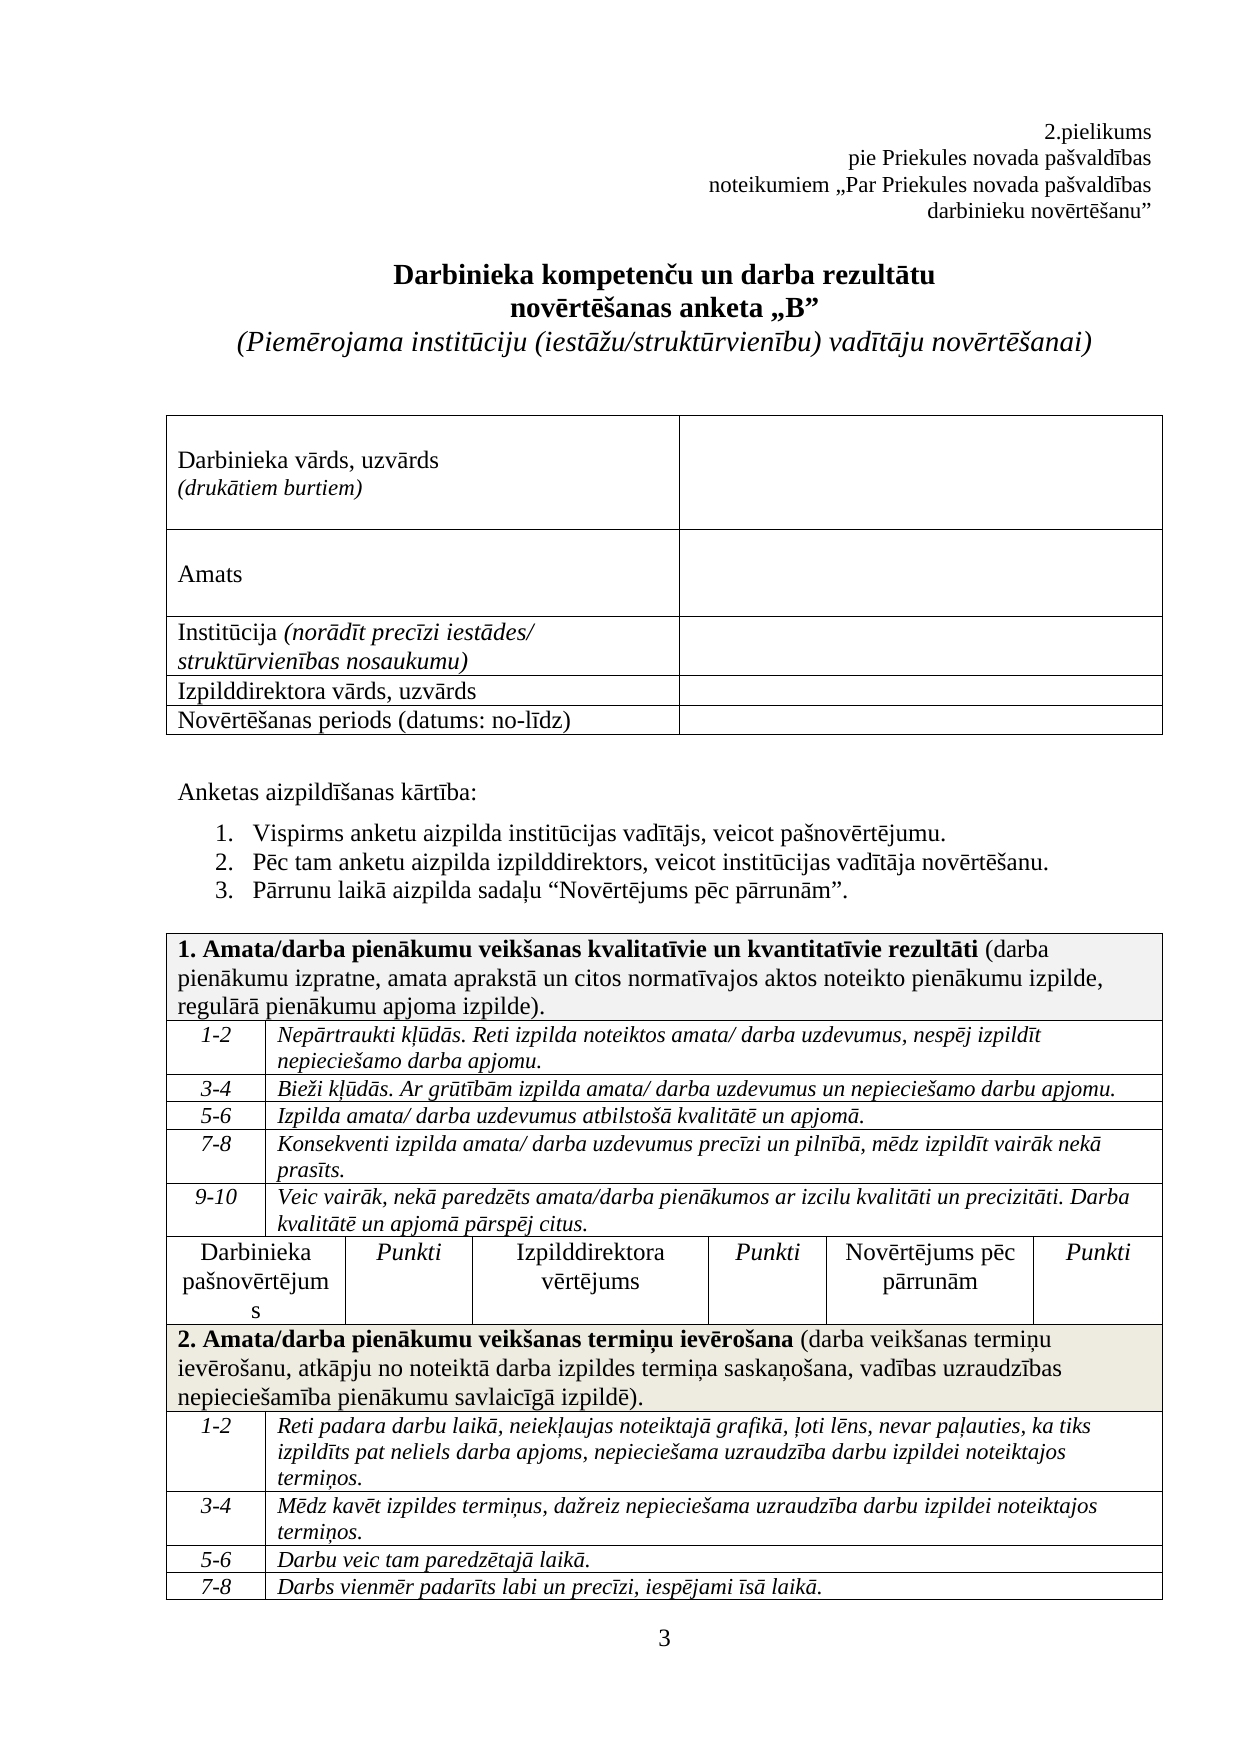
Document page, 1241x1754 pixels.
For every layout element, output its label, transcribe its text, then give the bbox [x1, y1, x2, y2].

table_cell Novērtēšanas periods (datums: no-līdz) [167, 706, 679, 734]
text darbinieku novērtēšanu” [177, 197, 1152, 223]
table_cell 3-4 [167, 1075, 265, 1101]
table_cell 2. Amata/darba pienākumu veikšanas termiņu ievērošana (darba veikšanas termiņu ievērošanu, atkāpju no noteiktā darba izpildes termiņa saskaņošana, vadības uzraudzības nepieciešamība pienākumu savlaicīgā izpildē). [167, 1325, 1162, 1411]
table_header [680, 416, 1162, 529]
text pie Priekules novada pašvaldības [177, 144, 1152, 171]
table_cell Punkti [1034, 1237, 1162, 1323]
table_cell [680, 676, 1162, 704]
text noteikumiem „Par Priekules novada pašvaldības [177, 171, 1152, 197]
table_cell Bieži kļūdās. Ar grūtībām izpilda amata/ darba uzdevumus un nepieciešamo darbu apjomu. [266, 1075, 1162, 1101]
list Vispirms anketu aizpilda institūcijas vadītājs, veicot pašnovērtējumu. [215, 818, 1152, 847]
table_cell Mēdz kavēt izpildes termiņus, dažreiz nepieciešama uzraudzība darbu izpildei noteiktajos termiņos. [266, 1492, 1162, 1544]
table_header 1. Amata/darba pienākumu veikšanas kvalitatīvie un kvantitatīvie rezultāti (darba pienākumu izpratne, amata aprakstā un citos normatīvajos aktos noteikto pienākumu izpilde, regulārā pienākumu apjoma izpilde). [167, 934, 1162, 1020]
table_cell Nepārtraukti kļūdās. Reti izpilda noteiktos amata/ darba uzdevumus, nespēj izpildīt nepieciešamo darba apjomu. [266, 1021, 1162, 1074]
table_cell 9-10 [167, 1184, 265, 1236]
list Pārrunu laikā aizpilda sadaļu “Novērtējums pēc pārrunām”. [215, 875, 1152, 904]
table_cell [680, 706, 1162, 734]
table_cell 3-4 [167, 1492, 265, 1544]
table_cell [680, 530, 1162, 616]
text 2.pielikums [177, 118, 1152, 144]
table_cell Amats [167, 530, 679, 616]
text Darbinieka kompetenču un darba rezultātu [177, 257, 1152, 291]
text novērtēšanas anketa „B” [177, 291, 1152, 324]
table_cell Izpilddirektora vārds, uzvārds [167, 676, 679, 704]
table_cell Darbs vienmēr padarīts labi un precīzi, iespējami īsā laikā. [266, 1573, 1162, 1599]
table_cell Punkti [346, 1237, 472, 1323]
table_cell Novērtējums pēc pārrunām [827, 1237, 1033, 1323]
text (Piemērojama institūciju (iestāžu/struktūrvienību) vadītāju novērtēšanai) [177, 324, 1152, 358]
table_cell Konsekventi izpilda amata/ darba uzdevumus precīzi un pilnībā, mēdz izpildīt vairāk nekā prasīts. [266, 1130, 1162, 1182]
table_cell 1-2 [167, 1021, 265, 1074]
text Anketas aizpildīšanas kārtība: [177, 777, 1152, 805]
table_cell 7-8 [167, 1573, 265, 1599]
table_cell Punkti [709, 1237, 826, 1323]
table_cell Reti padara darbu laikā, neiekļaujas noteiktajā grafikā, ļoti lēns, nevar paļauties, ka tiks izpildīts pat neliels darba apjoms, nepieciešama uzraudzība darbu izpildei noteiktajos termiņos. [266, 1412, 1162, 1491]
table_cell [680, 617, 1162, 675]
table_cell Darbinieka pašnovērtējums [167, 1237, 345, 1323]
table_cell Izpilda amata/ darba uzdevumus atbilstošā kvalitātē un apjomā. [266, 1102, 1162, 1129]
table_cell 5-6 [167, 1546, 265, 1572]
list Pēc tam anketu aizpilda izpilddirektors, veicot institūcijas vadītāja novērtēšanu. [215, 847, 1152, 875]
table_cell Veic vairāk, nekā paredzēts amata/darba pienākumos ar izcilu kvalitāti un precizitāti. Darba kvalitātē un apjomā pārspēj citus. [266, 1184, 1162, 1236]
table_header Darbinieka vārds, uzvārds (drukātiem burtiem) [167, 416, 679, 529]
table_cell Institūcija (norādīt precīzi iestādes/ struktūrvienības nosaukumu) [167, 617, 679, 675]
table_cell Darbu veic tam paredzētajā laikā. [266, 1546, 1162, 1572]
table_cell Izpilddirektora vērtējums [473, 1237, 708, 1323]
table_cell 1-2 [167, 1412, 265, 1491]
table_cell 5-6 [167, 1102, 265, 1129]
table_cell 7-8 [167, 1130, 265, 1182]
